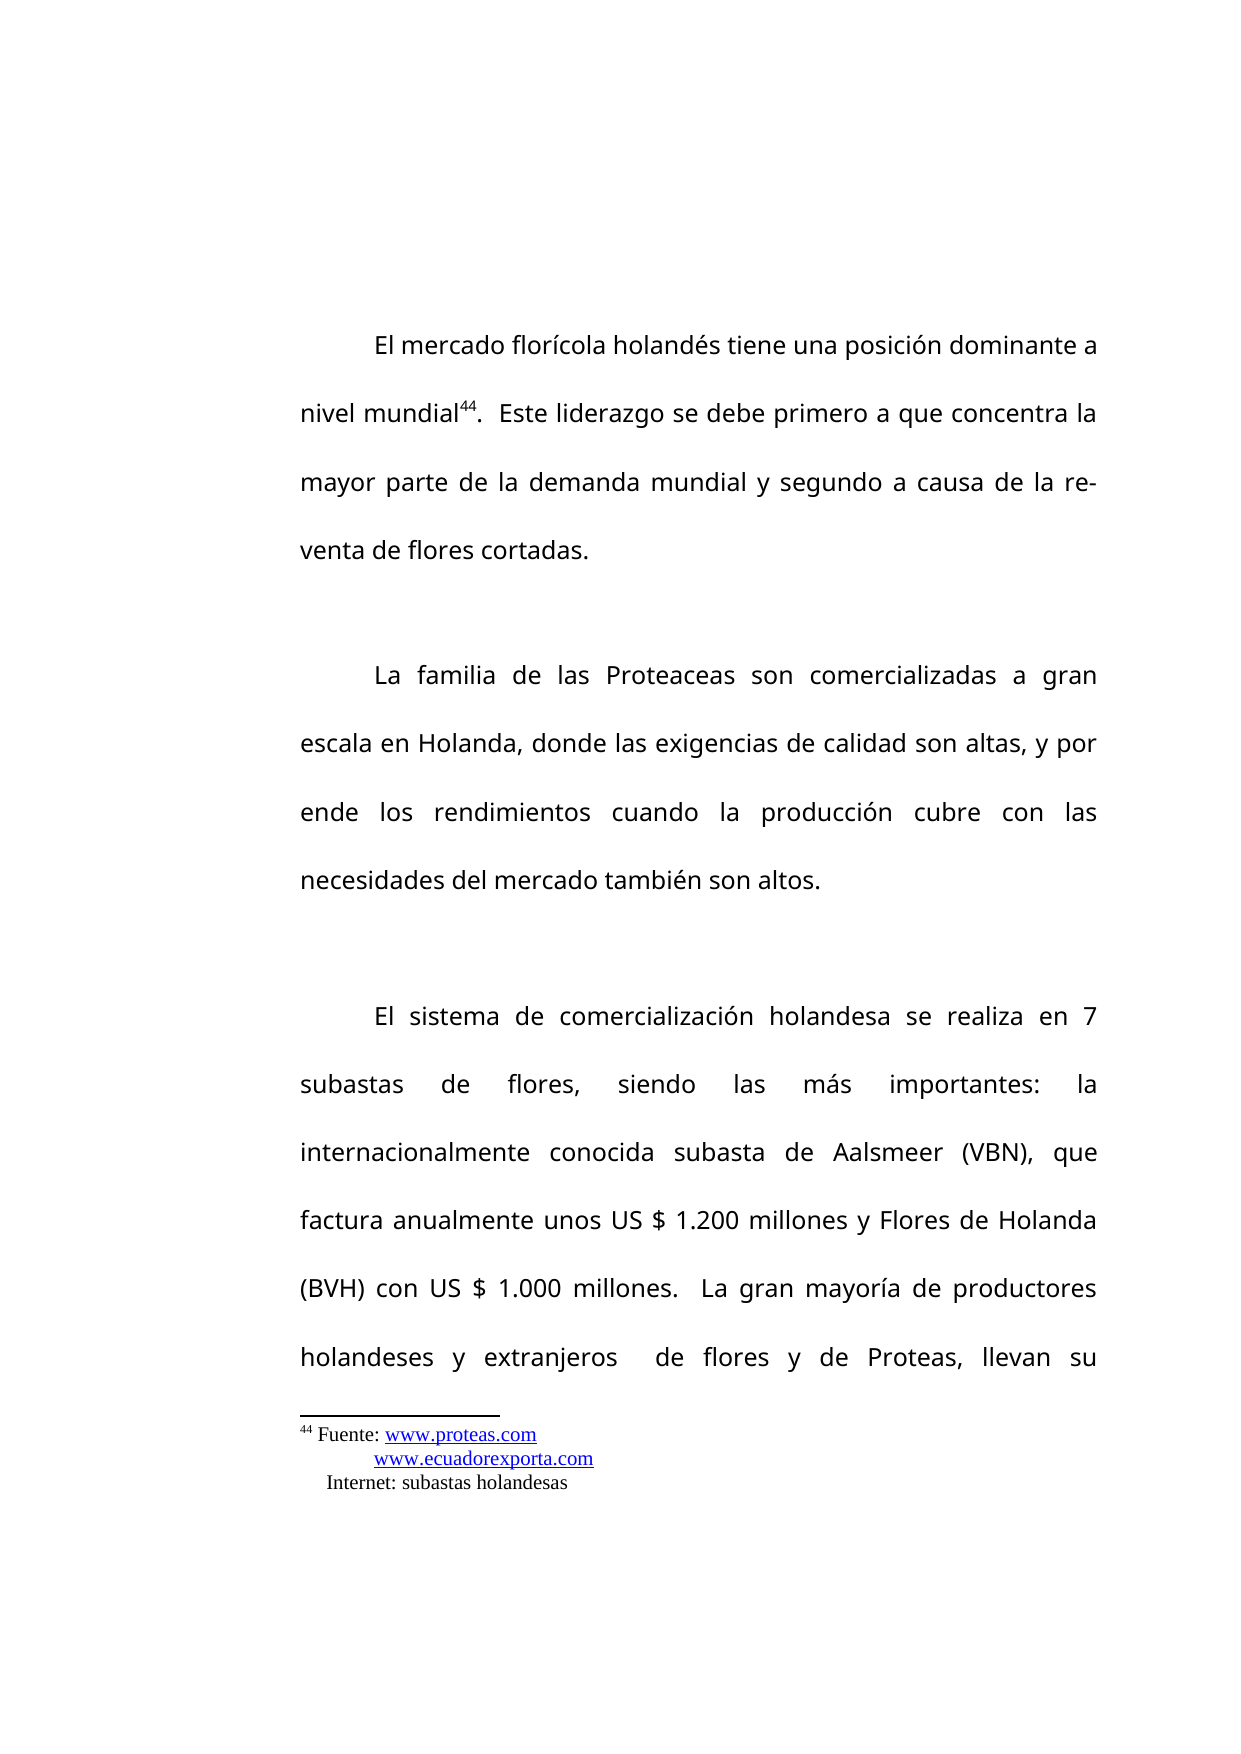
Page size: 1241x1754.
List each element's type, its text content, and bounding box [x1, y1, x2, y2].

text La familia de las Proteaceas son comercializadas a gran escala en Holanda, donde las exigencias de calidad son altas, y por ende los rendimientos cuando la producción cubre con las necesidades del mercado también son altos. [300, 658, 1098, 896]
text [300, 999, 1098, 1373]
text El mercado florícola holandés tiene una posición dominante a nivel mundial. Este liderazgo se debe primero a que concentra la mayor parte de la demanda mundial y segundo a causa de la re-venta de flores cortadas. [300, 328, 1098, 566]
